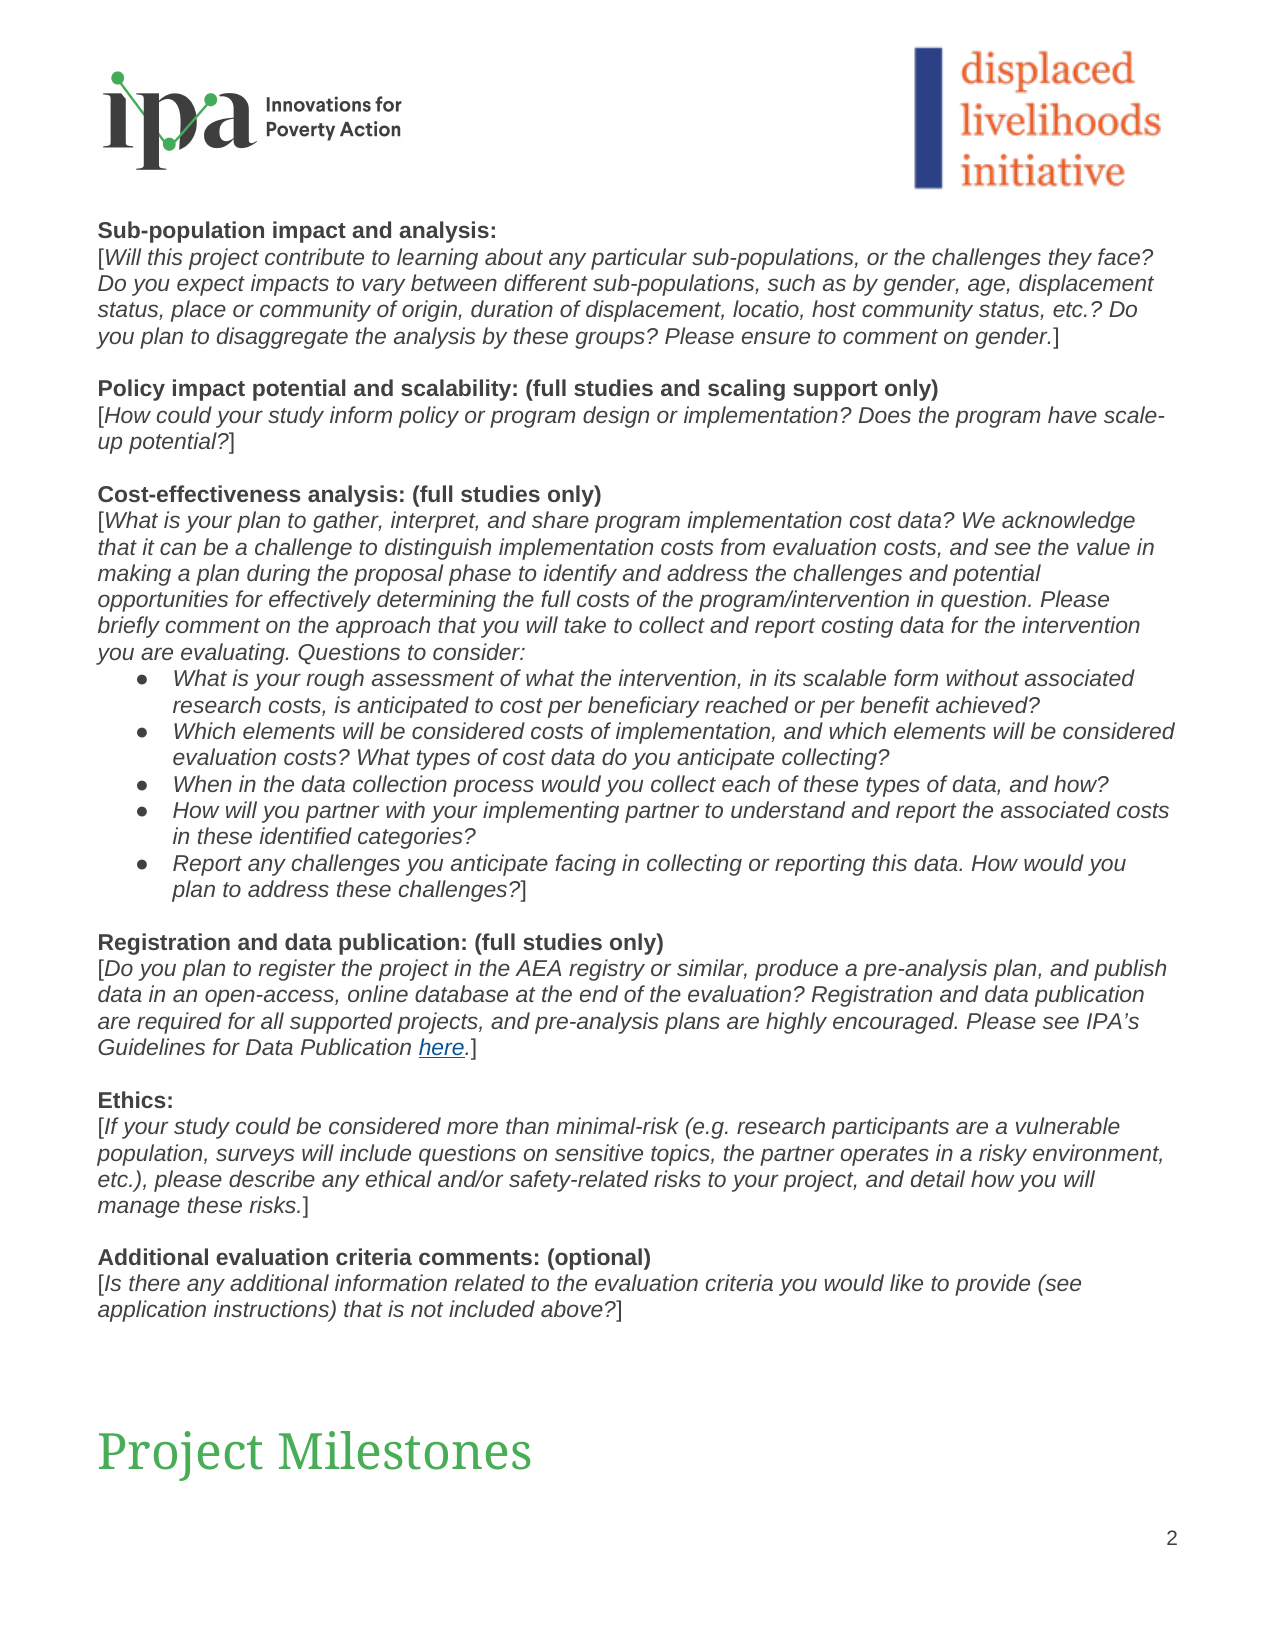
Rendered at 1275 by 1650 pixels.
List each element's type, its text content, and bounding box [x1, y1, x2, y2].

text Cost-effectiveness analysis: (full studies only) [What is your plan to gather, interpret, and share program implementation cost data? We acknowledge that it can be a challenge to distinguish implementation costs from evaluation costs, and see the value in making a plan during the proposal phase to identify and address the challenges and potential opportunities for effectively determining the full costs of the program/intervention in question. Please briefly comment on the approach that you will take to collect and report costing data for the intervention you are evaluating. Questions to consider: [97, 481, 1177, 665]
list How will you partner with your implementing partner to understand and report the associated costs in these identified categories? [135, 797, 1177, 850]
text Additional evaluation criteria comments: (optional) [Is there any additional information related to the evaluation criteria you would like to provide (see application instructions) that is not included above?] [97, 1244, 1177, 1323]
text Ethics: [97, 1087, 1177, 1113]
picture [883, 0, 1178, 262]
list What is your rough assessment of what the intervention, in its scalable form without associated research costs, is anticipated to cost per beneficiary reached or per benefit achieved? [135, 665, 1177, 718]
list When in the data collection process would you collect each of these types of data, and how? [135, 771, 1177, 797]
text Policy impact potential and scalability: (full studies and scaling support only) [How could your study inform policy or program design or implementation? Does the program have scale-up potential?] [97, 375, 1177, 454]
list Which elements will be considered costs of implementation, and which elements will be considered evaluation costs? What types of cost data do you anticipate collecting? [135, 718, 1177, 771]
subtitle Project Milestones [97, 1416, 1177, 1484]
text Registration and data publication: (full studies only) [Do you plan to register the project in the AEA registry or similar, produce a pre-analysis plan, and publish data in an open-access, online database at the end of the evaluation? Registration and data publication are required for all supported projects, and pre-analysis plans are highly encouraged. Please see IPA’s Guidelines for Data Publication here.] [97, 929, 1177, 1061]
picture [97, 67, 406, 173]
text Sub-population impact and analysis: [Will this project contribute to learning about any particular sub-populations, or the challenges they face? Do you expect impacts to vary between different sub-populations, such as by gender, age, displacement status, place or community of origin, duration of displacement, locatio, host community status, etc.? Do you plan to disaggregate the analysis by these groups? Please ensure to comment on gender.] [97, 217, 1177, 349]
list Report any challenges you anticipate facing in collecting or reporting this data. How would you plan to address these challenges?] [135, 850, 1177, 902]
text [If your study could be considered more than minimal-risk (e.g. research participants are a vulnerable population, surveys will include questions on sensitive topics, the partner operates in a risky environment, etc.), please describe any ethical and/or safety-related risks to your project, and detail how you will manage these risks.] [97, 1113, 1177, 1219]
